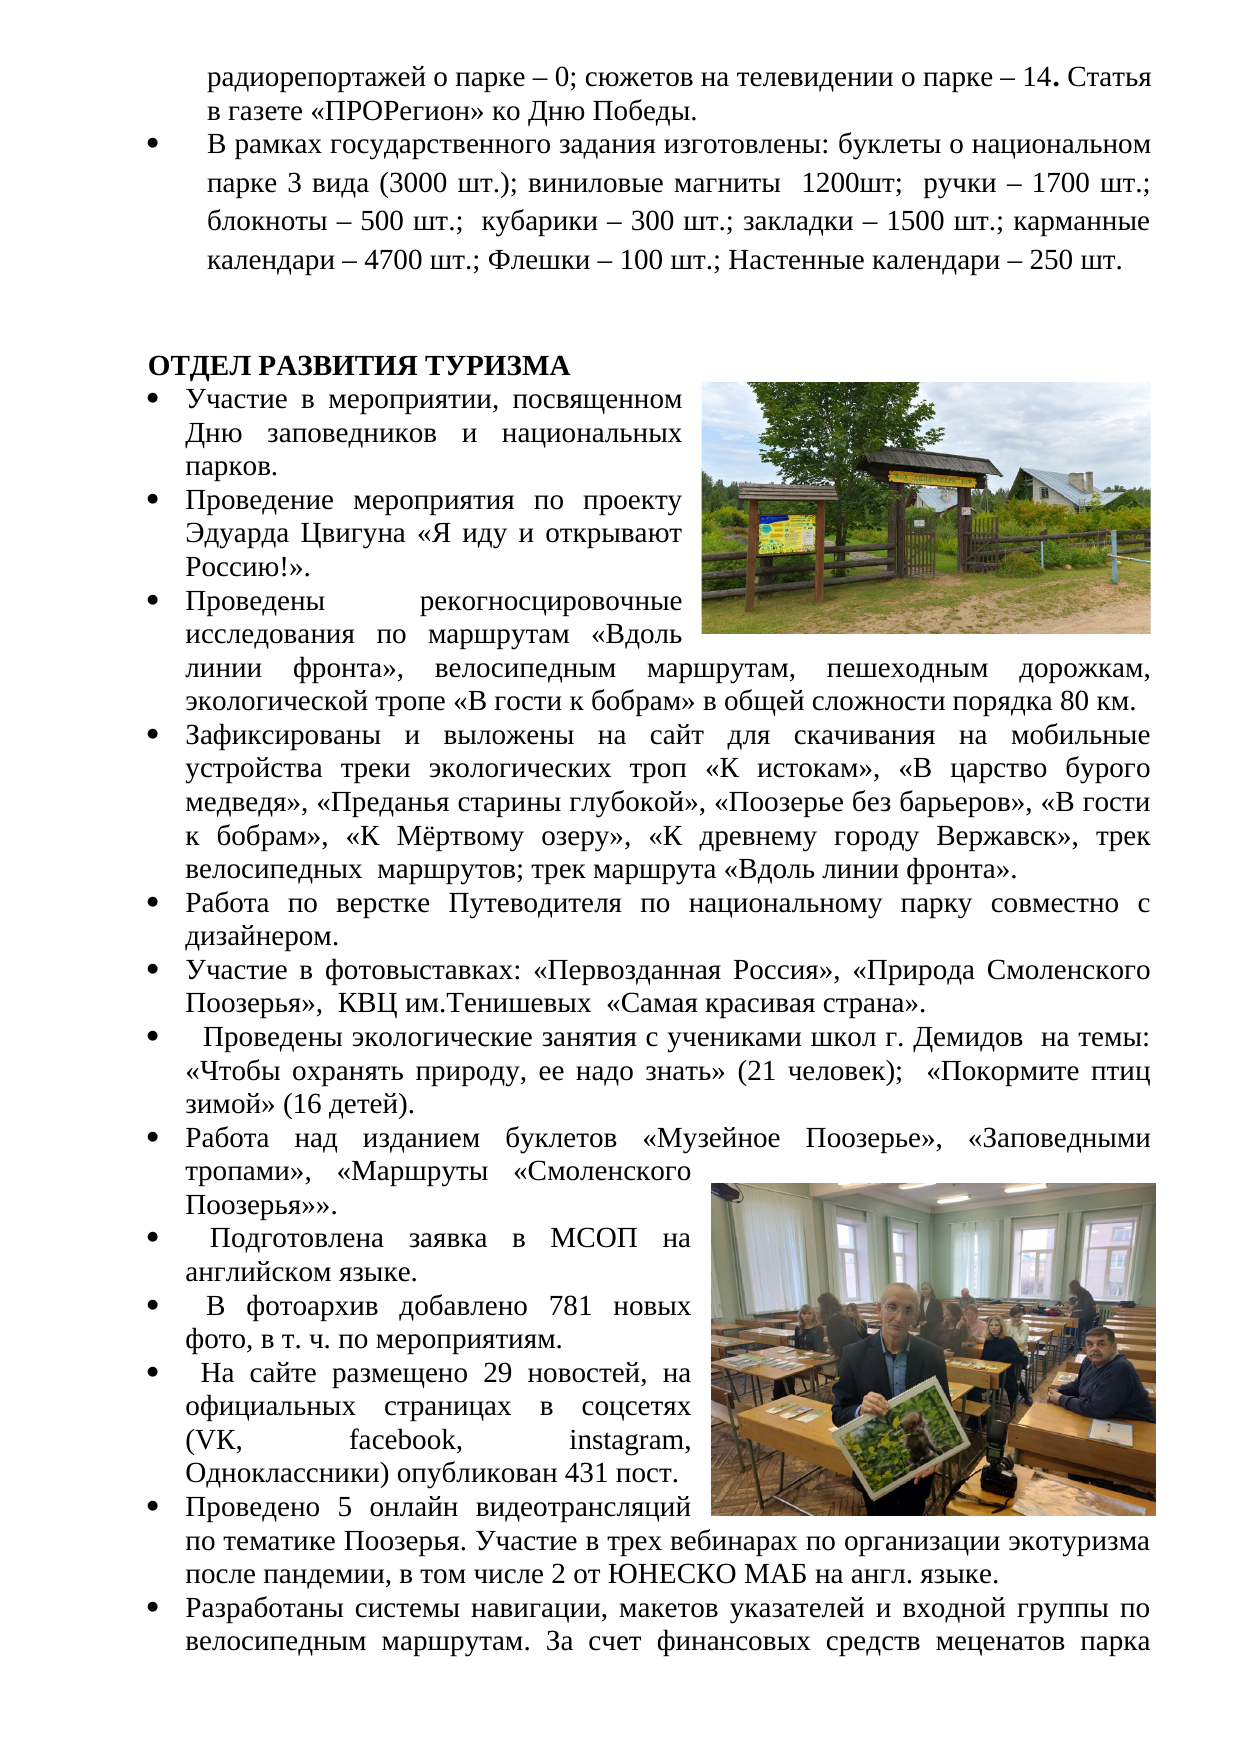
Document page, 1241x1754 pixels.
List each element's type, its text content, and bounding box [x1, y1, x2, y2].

list В фотоархив добавлено 781 новых фото, в т. ч. по мероприятиям. [148, 1033, 710, 1100]
list Проведено 5 онлайн видеотрансляций по тематике Поозерья. Участие в трех вебинарах по организации экотуризма после пандемии, в том числе 2 от ЮНЕСКО МАБ на англ. языке. [148, 1234, 1152, 1335]
picture [701, 128, 1151, 378]
list Участие в фотовыставках: «Первозданная Россия», «Природа Смоленского Поозерья», КВЦ им.Тенишевых «Самая красивая страна». [148, 697, 1152, 764]
list Разработаны системы навигации, макетов указателей и входной группы по велосипедным маршрутам. За счет финансовых средств меценатов парка напечатаны на пластике аншлаги, указатели и входная группа на веломаршруты. [148, 1335, 1152, 1469]
list Работа над изданием информационных аншлагов входных групп на экологическую тропу «Преданья старины глубокой» и «Аптекарский сад». [148, 1469, 1152, 1536]
list Работа над изданием буклетов «Музейное Поозерье», «Заповедными тропами», «Маршруты «Смоленского Поозерья»». [148, 865, 1152, 966]
list Работа по верстке Путеводителя по национальному парку совместно с дизайнером. [148, 630, 1152, 697]
text ОТДЕЛ РАЗВИТИЯ ТУРИЗМА [148, 93, 1152, 126]
list Проведение мероприятия по проекту Эдуарда Цвигуна «Я иду и открывают Россию!». [148, 227, 701, 328]
list Участие в мероприятии, посвященном Дню заповедников и национальных парков. [148, 126, 1152, 227]
picture [710, 929, 1156, 1261]
list Работа в Дендропарке: полив, прополка, уборка троп и аллей, заготовка фитосборов. [148, 1536, 1152, 1604]
list На сайте размещено 29 новостей, на официальных страницах в соцсетях (VК, facebook, instagram, Одноклассники) опубликован 431 пост. [148, 1100, 710, 1234]
list Подготовлена заявка в МСОП на английском языке. [148, 966, 710, 1033]
list Проведены рекогносцировочные исследования по маршрутам «Вдоль линии фронта», велосипедным маршрутам, пешеходным дорожкам, экологической тропе «В гости к бобрам» в общей сложности порядка 80 км. [148, 328, 1152, 462]
list Зафиксированы и выложены на сайт для скачивания на мобильные устройства треки экологических троп «К истокам», «В царство бурого медведя», «Преданья старины глубокой», «Поозерье без барьеров», «В гости к бобрам», «К Мёртвому озеру», «К древнему городу Вержавск», трек велосипедных маршрутов; трек маршрута «Вдоль линии фронта». [148, 462, 1152, 630]
list Проведены экологические занятия с учениками школ г. Демидов на темы: «Чтобы охранять природу, ее надо знать» (21 человек); «Покормите птиц зимой» (16 детей). [148, 764, 1152, 865]
